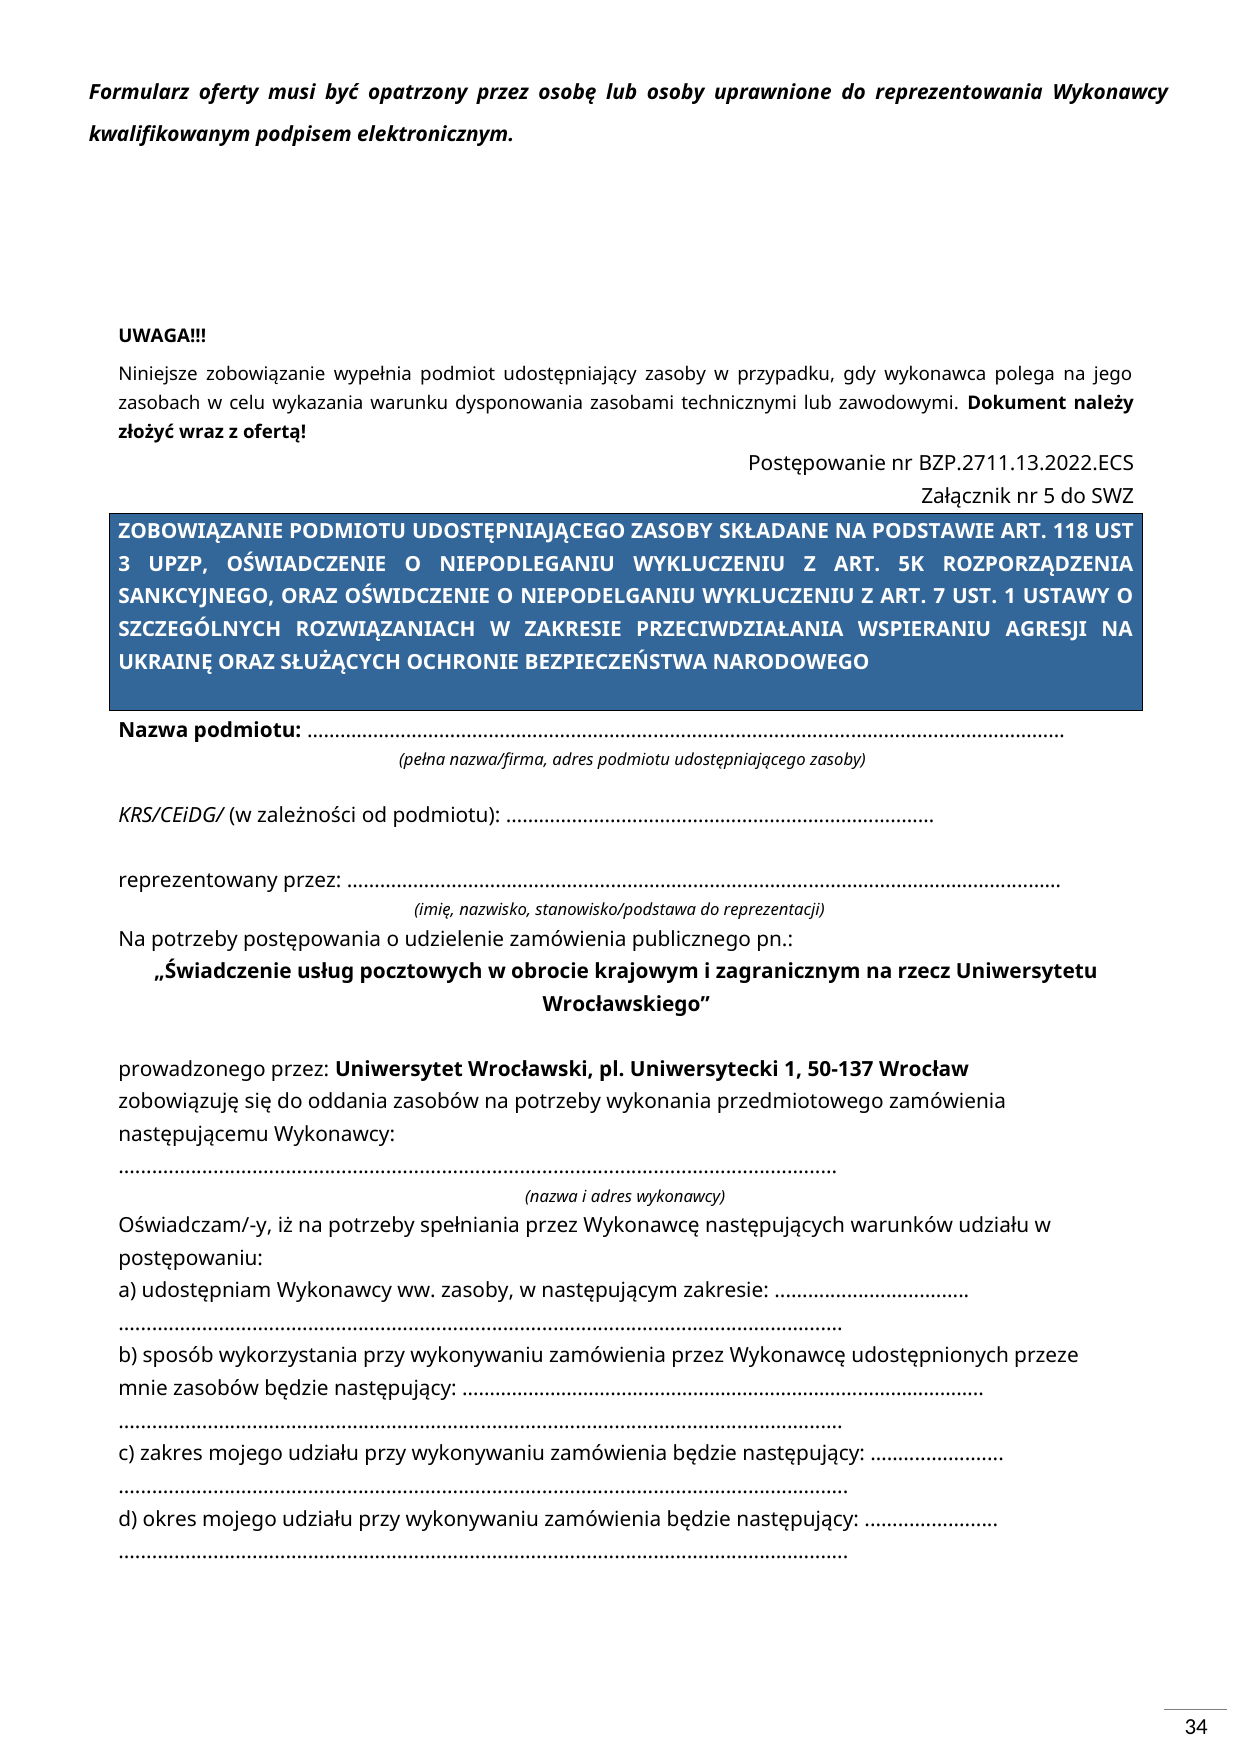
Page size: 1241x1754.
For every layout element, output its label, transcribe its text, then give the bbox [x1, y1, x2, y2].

text Załącznik nr 5 do SWZ [156, 481, 1134, 509]
text Formularz oferty musi być opatrzony przez osobę lub osoby uprawnione do reprezentowania Wykonawcy kwalifikowanym podpisem elektronicznym. [88, 77, 1172, 148]
text b) sposób wykorzystania przy wykonywaniu zamówienia przez Wykonawcę udostępnionych przeze mnie zasobów będzie następujący: ………………………………………………………………………………….. [118, 1341, 1134, 1402]
subtitle ZOBOWIĄZANIE PODMIOTU UDOSTĘPNIAJĄCEGO ZASOBY SKŁADANE NA PODSTAWIE ART. 118 UST 3 UPZP, OŚWIADCZENIE O NIEPODLEGANIU WYKLUCZENIU Z ART. 5K ROZPORZĄDZENIA SANKCYJNEGO, ORAZ OŚWIDCZENIE O NIEPODELGANIU WYKLUCZENIU Z ART. 7 UST. 1 USTAWY O SZCZEGÓLNYCH ROZWIĄZANIACH W ZAKRESIE PRZECIWDZIAŁANIA WSPIERANIU AGRESJI NA UKRAINĘ ORAZ SŁUŻĄCYCH OCHRONIE BEZPIECZEŃSTWA NARODOWEGO [110, 514, 1142, 675]
text a) udostępniam Wykonawcy ww. zasoby, w następującym zakresie: ................................... [118, 1275, 1134, 1304]
text .................................................................................................................................. [118, 1406, 1134, 1434]
text (nazwa i adres wykonawcy) [118, 1184, 1134, 1207]
text Postępowanie nr BZP.2711.13.2022.ECS [156, 448, 1134, 477]
text UWAGA!!! [118, 322, 1134, 348]
text Na potrzeby postępowania o udzielenie zamówienia publicznego pn.: [118, 924, 1134, 952]
text ................................................................................................................................. [118, 1152, 1134, 1180]
text reprezentowany przez: …………………………………………………………………………………………………………....…… [118, 865, 1134, 893]
text ................................................................................................................................... [118, 1471, 1134, 1499]
text Niniejsze zobowiązanie wypełnia podmiot udostępniający zasoby w przypadku, gdy wykonawca polega na jego zasobach w celu wykazania warunku dysponowania zasobami technicznymi lub zawodowymi. Dokument należy złożyć wraz z ofertą! [118, 360, 1134, 444]
text Oświadczam/-y, iż na potrzeby spełniania przez Wykonawcę następujących warunków udziału w postępowaniu: [118, 1210, 1134, 1271]
text .................................................................................................................................. [118, 1308, 1134, 1336]
text ................................................................................................................................... [118, 1536, 1134, 1565]
text d) okres mojego udziału przy wykonywaniu zamówienia będzie następujący: ........................ [118, 1504, 1134, 1532]
text Nazwa podmiotu: ………………………………………………………………………………………………………………………… [118, 715, 1134, 744]
text „Świadczenie usług pocztowych w obrocie krajowym i zagranicznym na rzecz Uniwersytetu Wrocławskiego” [118, 956, 1134, 1017]
text c) zakres mojego udziału przy wykonywaniu zamówienia będzie następujący: …….................. [118, 1438, 1134, 1467]
text zobowiązuję się do oddania zasobów na potrzeby wykonania przedmiotowego zamówienia następującemu Wykonawcy: [118, 1086, 1134, 1147]
text (imię, nazwisko, stanowisko/podstawa do reprezentacji) [414, 898, 1134, 920]
text (pełna nazwa/firma, adres podmiotu udostępniającego zasoby) [118, 748, 1149, 771]
text prowadzonego przez: Uniwersytet Wrocławski, pl. Uniwersytecki 1, 50-137 Wrocław [118, 1054, 1134, 1082]
text KRS/CEiDG/ (w zależności od podmiotu): ………………………………………………….…………..…… [118, 800, 1149, 828]
